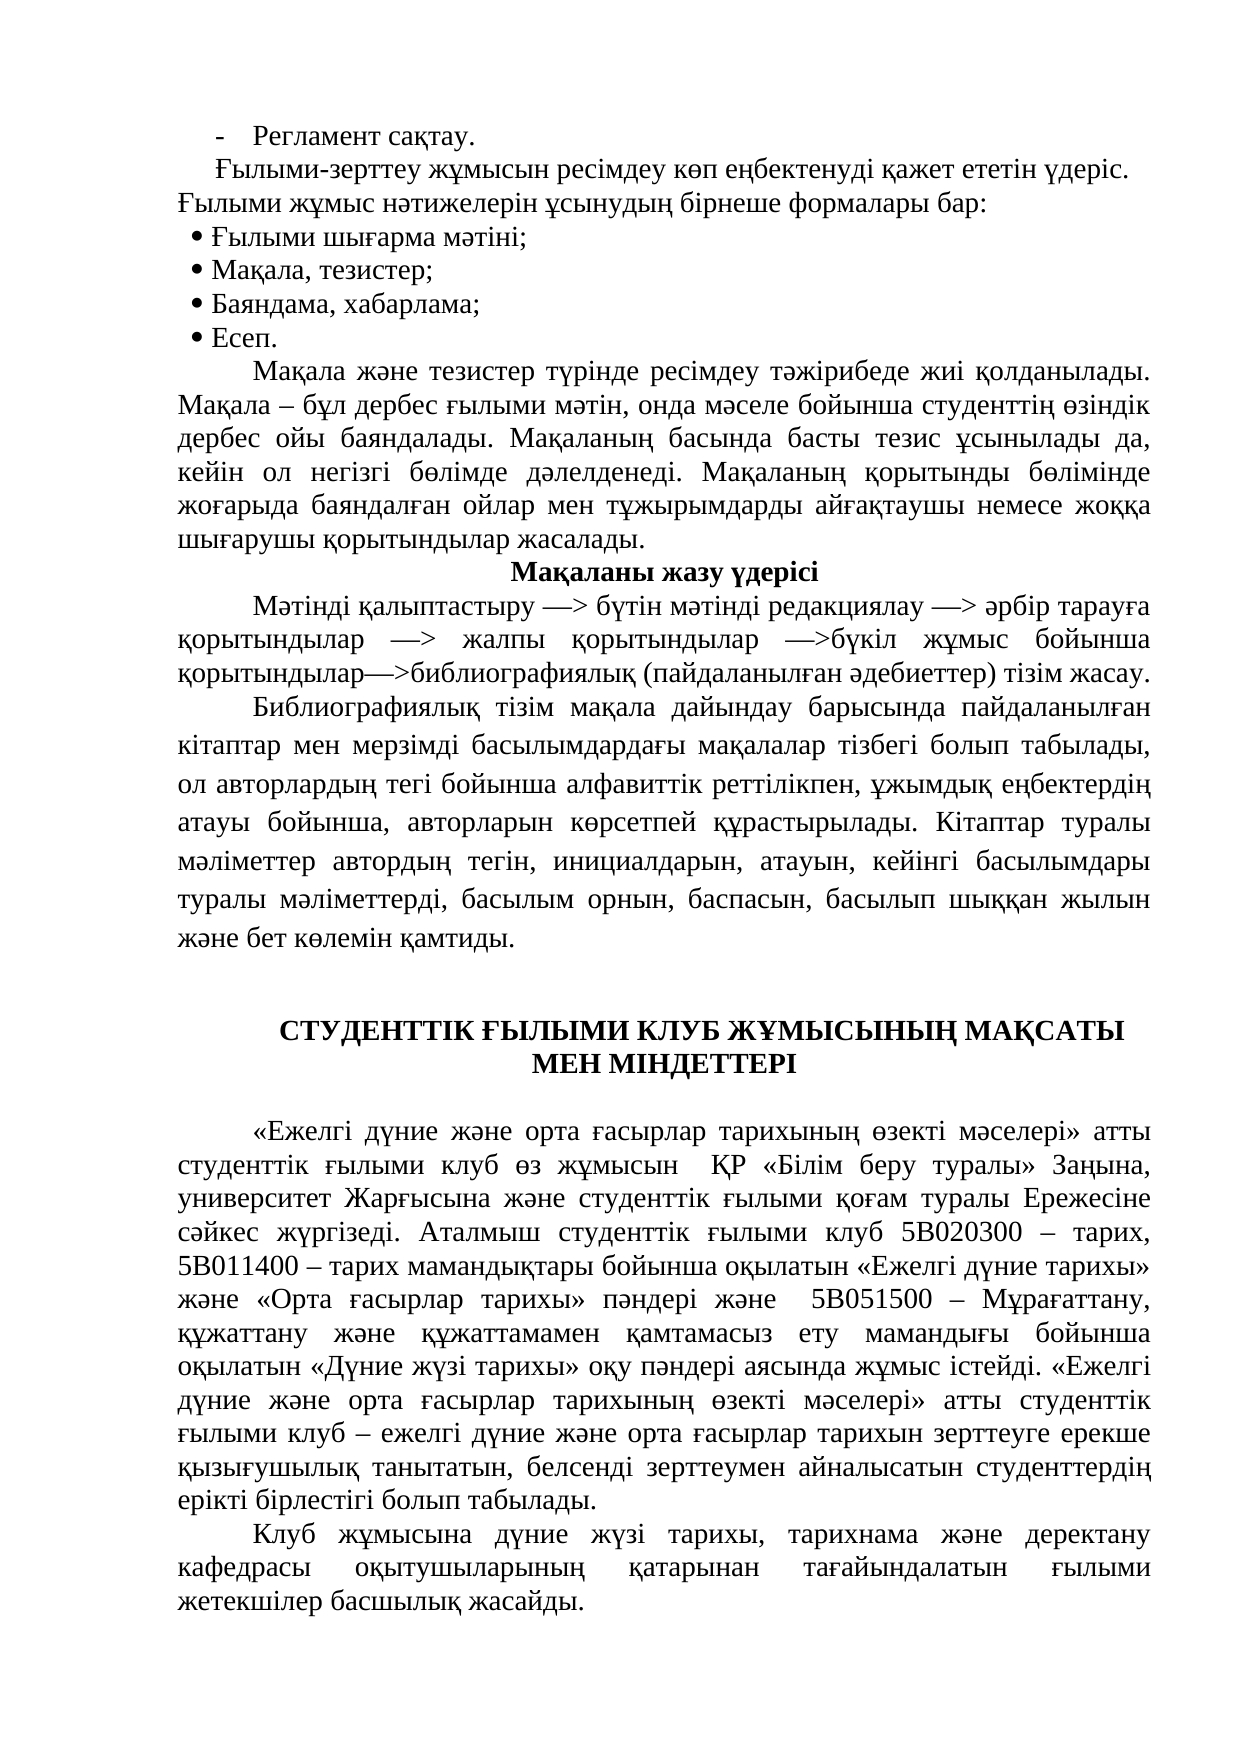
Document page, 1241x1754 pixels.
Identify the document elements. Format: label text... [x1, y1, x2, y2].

text Мақала, тезистер; [177, 252, 1152, 286]
list Ғылыми-зерттеу жұмысын ресімдеу көп еңбектенуді қажет ететін үдеріс. Ғылыми жұмыс нәтижелерін ұсынудың бірнеше формалары бар: [177, 152, 1152, 219]
text Клуб жұмысына дүние жүзі тарихы, тарихнама және деректану кафедрасы оқытушыларының қатарынан тағайындалатын ғылыми жетекшілер басшылық жасайды. [177, 1516, 1152, 1617]
list Регламент сақтау. [215, 118, 1152, 152]
text Студенттік ғылыми клуб жұмысының мақсаты мен міндеттері [177, 1013, 1152, 1080]
text Мәтінді қалыптастыру —> бүтін мәтінді редакциялау —> әрбір тарауға қорытындылар —> жалпы қорытындылар —>бүкіл жұмыс бойынша қорытындылар—>библиографиялық (пайдаланылған әдебиеттер) тізім жасау. [177, 588, 1152, 689]
text Мақаланы жазу үдерісі [177, 554, 1152, 588]
text Есеп. [177, 320, 1152, 353]
text «Ежелгі дүние және орта ғасырлар тарихының өзекті мәселері» атты студенттік ғылыми клуб өз жұмысын ҚР «Білім беру туралы» Заңына, университет Жарғысына және студенттік ғылыми қоғам туралы Ережесіне сәйкес жүргізеді. Аталмыш студенттік ғылыми клуб 5В020300 – тарих, 5В011400 – тарих мамандықтары бойынша оқылатын «Ежелгі дүние тарихы» және «Орта ғасырлар тарихы» пәндері және 5В051500 – Мұрағаттану, құжаттану және құжаттамамен қамтамасыз ету мамандығы бойынша оқылатын «Дүние жүзі тарихы» оқу пәндері аясында жұмыс істейді. «Ежелгі дүние және орта ғасырлар тарихының өзекті мәселері» атты студенттік ғылыми клуб – ежелгі дүние және орта ғасырлар тарихын зерттеуге ерекше қызығушылық танытатын, белсенді зерттеумен айналысатын студенттердің ерікті бірлестігі болып табылады. [177, 1113, 1152, 1516]
text Ғылыми шығарма мәтіні; [177, 219, 1152, 252]
text Баяндама, хабарлама; [177, 286, 1152, 320]
text Мақала және тезистер түрінде ресімдеу тәжірибеде жиі қолданылады. Мақала – бұл дербес ғылыми мәтін, онда мәселе бойынша студенттің өзіндік дербес ойы баяндалады. Мақаланың басында басты тезис ұсынылады да, кейін ол негізгі бөлімде дәлелденеді. Мақаланың қорытынды бөлімінде жоғарыда баяндалған ойлар мен тұжырымдарды айғақтаушы немесе жоққа шығарушы қорытындылар жасалады. [177, 353, 1152, 554]
text Библиографиялық тізім мақала дайындау барысында пайдаланылған кітаптар мен мерзімді басылымдардағы мақалалар тізбегі болып табылады, ол авторлардың тегі бойынша алфавиттік реттілікпен, ұжымдық еңбектердің атауы бойынша, авторларын көрсетпей құрастырылады. Кітаптар туралы мәліметтер автордың тегін, инициалдарын, атауын, кейінгі басылымдары туралы мәліметтерді, басылым орнын, баспасын, басылып шыққан жылын және бет көлемін қамтиды. [177, 689, 1152, 953]
